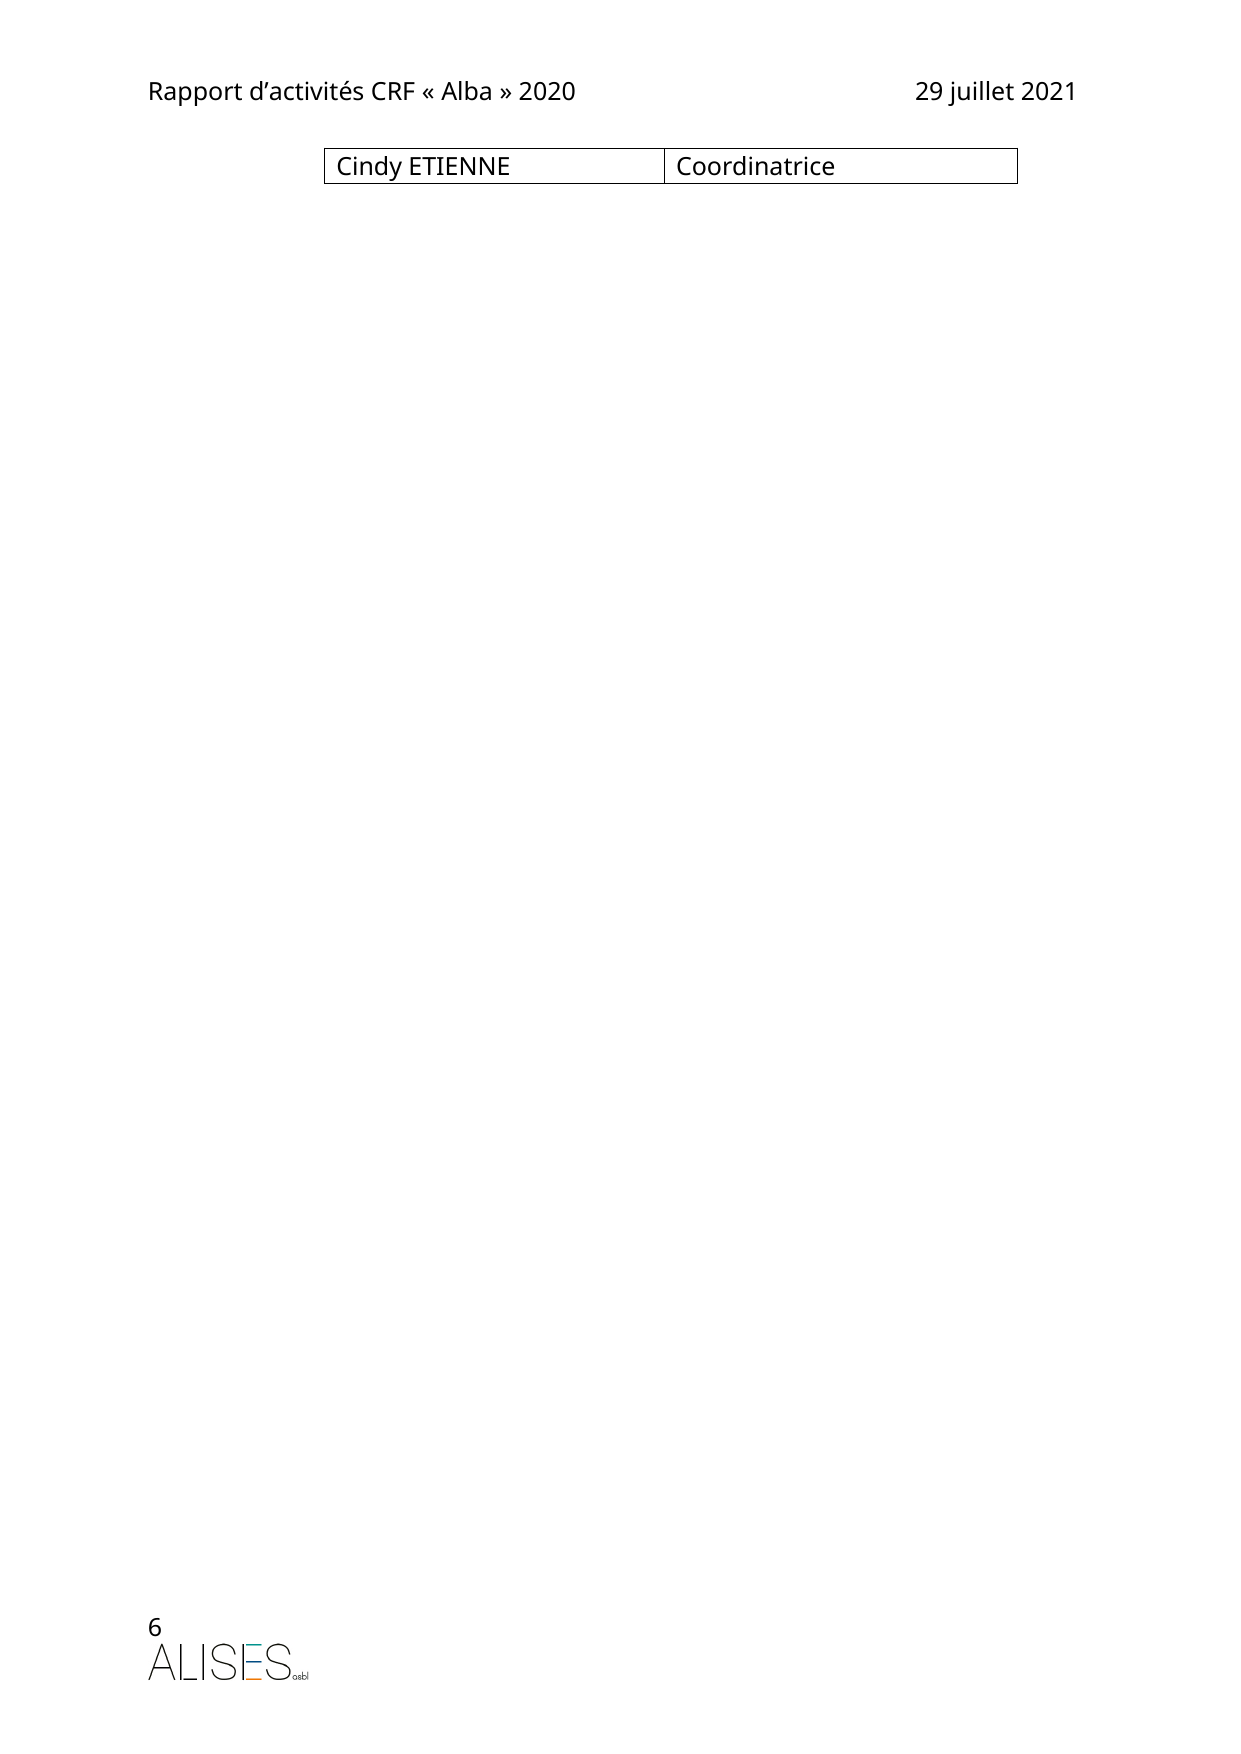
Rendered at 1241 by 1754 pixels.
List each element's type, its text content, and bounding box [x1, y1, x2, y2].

table_cell Cindy ETIENNE [325, 149, 664, 183]
table_cell Coordinatrice [665, 149, 1017, 183]
picture [147, 1643, 310, 1681]
